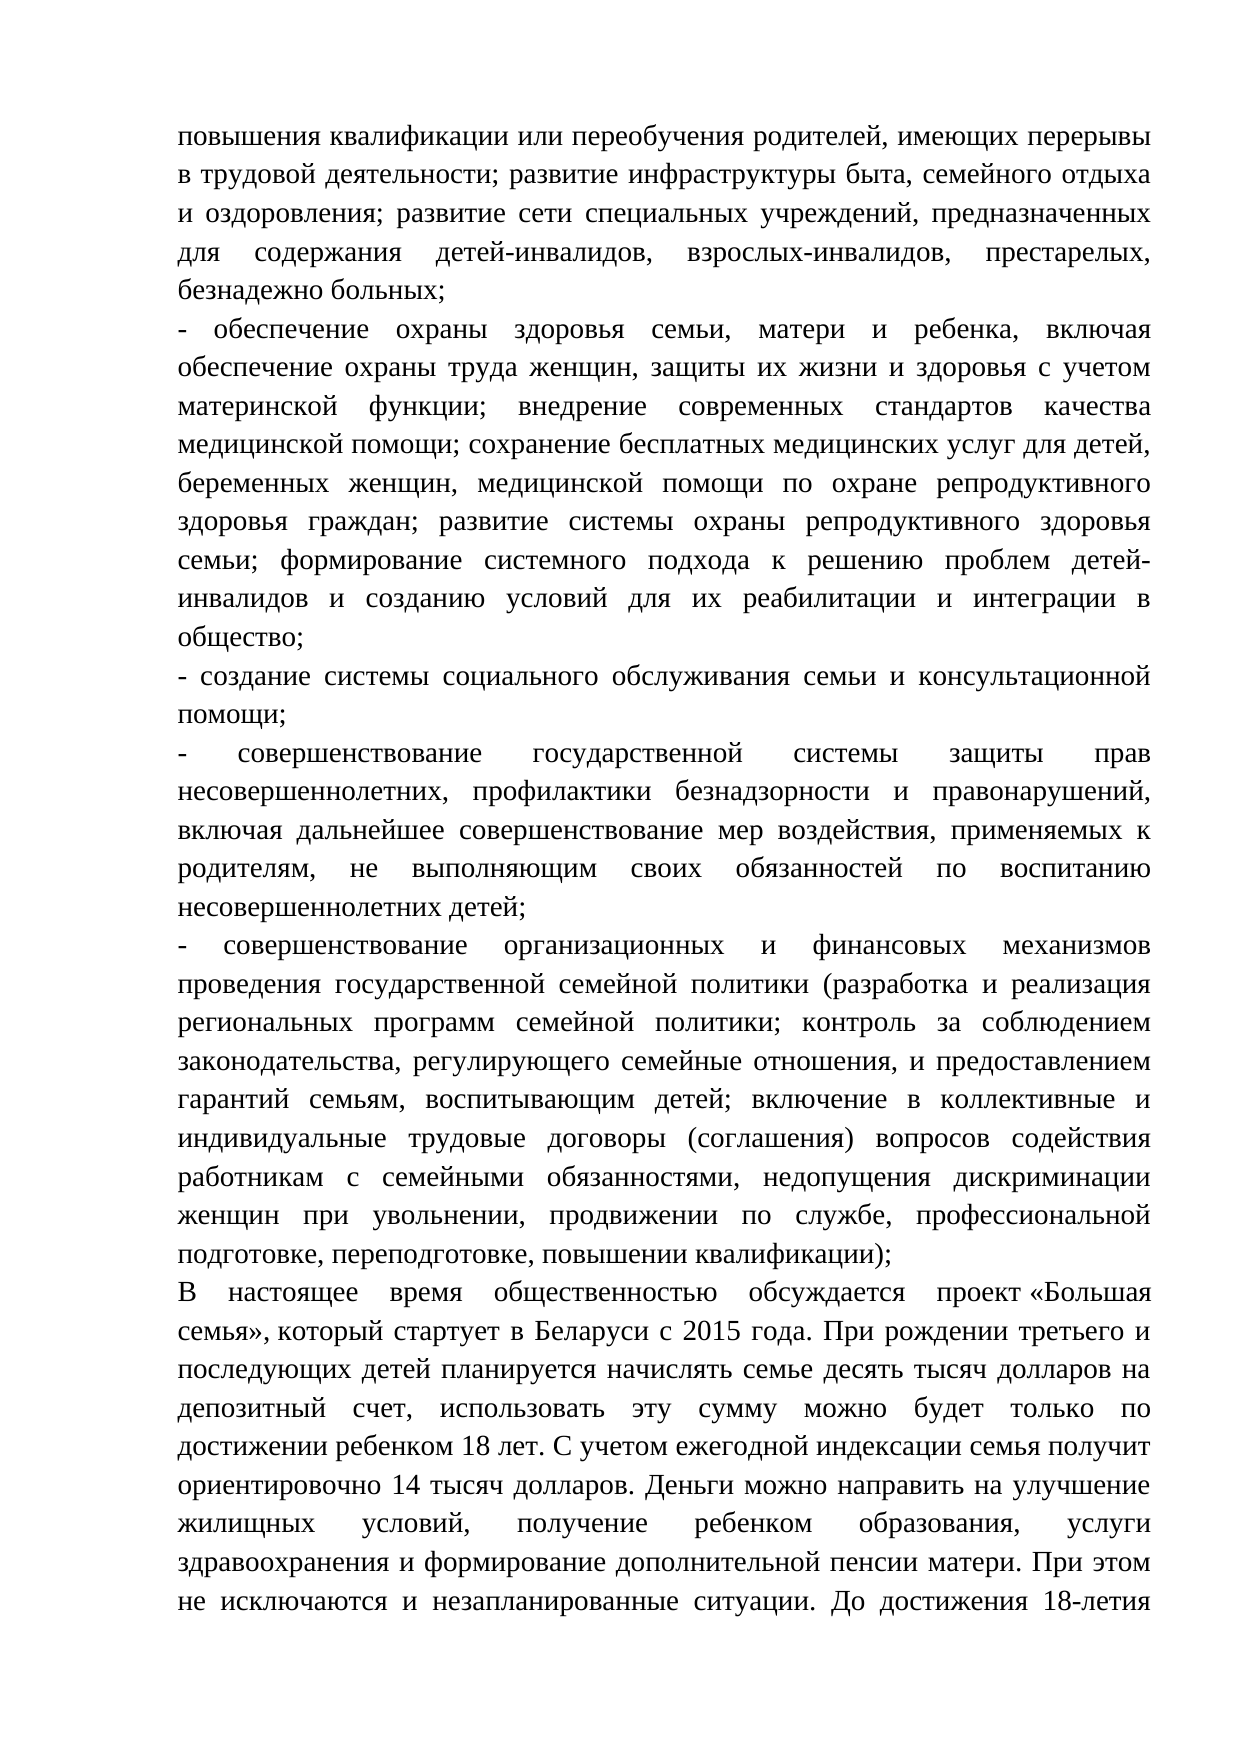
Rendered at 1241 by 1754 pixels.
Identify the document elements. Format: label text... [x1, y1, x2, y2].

text - совершенствование организационных и финансовых механизмов проведения государственной семейной политики (разработка и реализация региональных программ семейной политики; контроль за соблюдением законодательства, регулирующего семейные отношения, и предоставлением гарантий семьям, воспитывающим детей; включение в коллективные и индивидуальные трудовые договоры (соглашения) вопросов содействия работникам с семейными обязанностями, недопущения дискриминации женщин при увольнении, продвижении по службе, профессиональной подготовке, переподготовке, повышении квалификации); [177, 927, 1152, 1269]
text - обеспечение охраны здоровья семьи, матери и ребенка, включая обеспечение охраны труда женщин, защиты их жизни и здоровья с учетом материнской функции; внедрение современных стандартов качества медицинской помощи; сохранение бесплатных медицинских услуг для детей, беременных женщин, медицинской помощи по охране репродуктивного здоровья граждан; развитие системы охраны репродуктивного здоровья семьи; формирование системного подхода к решению проблем детей-инвалидов и созданию условий для их реабилитации и интеграции в общество; [177, 311, 1152, 653]
text - создание системы социального обслуживания семьи и консультационной помощи; [177, 658, 1152, 730]
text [177, 1274, 1152, 1616]
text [177, 118, 1152, 306]
text - совершенствование государственной системы защиты прав несовершеннолетних, профилактики безнадзорности и правонарушений, включая дальнейшее совершенствование мер воздействия, применяемых к родителям, не выполняющим своих обязанностей по воспитанию несовершеннолетних детей; [177, 735, 1152, 922]
